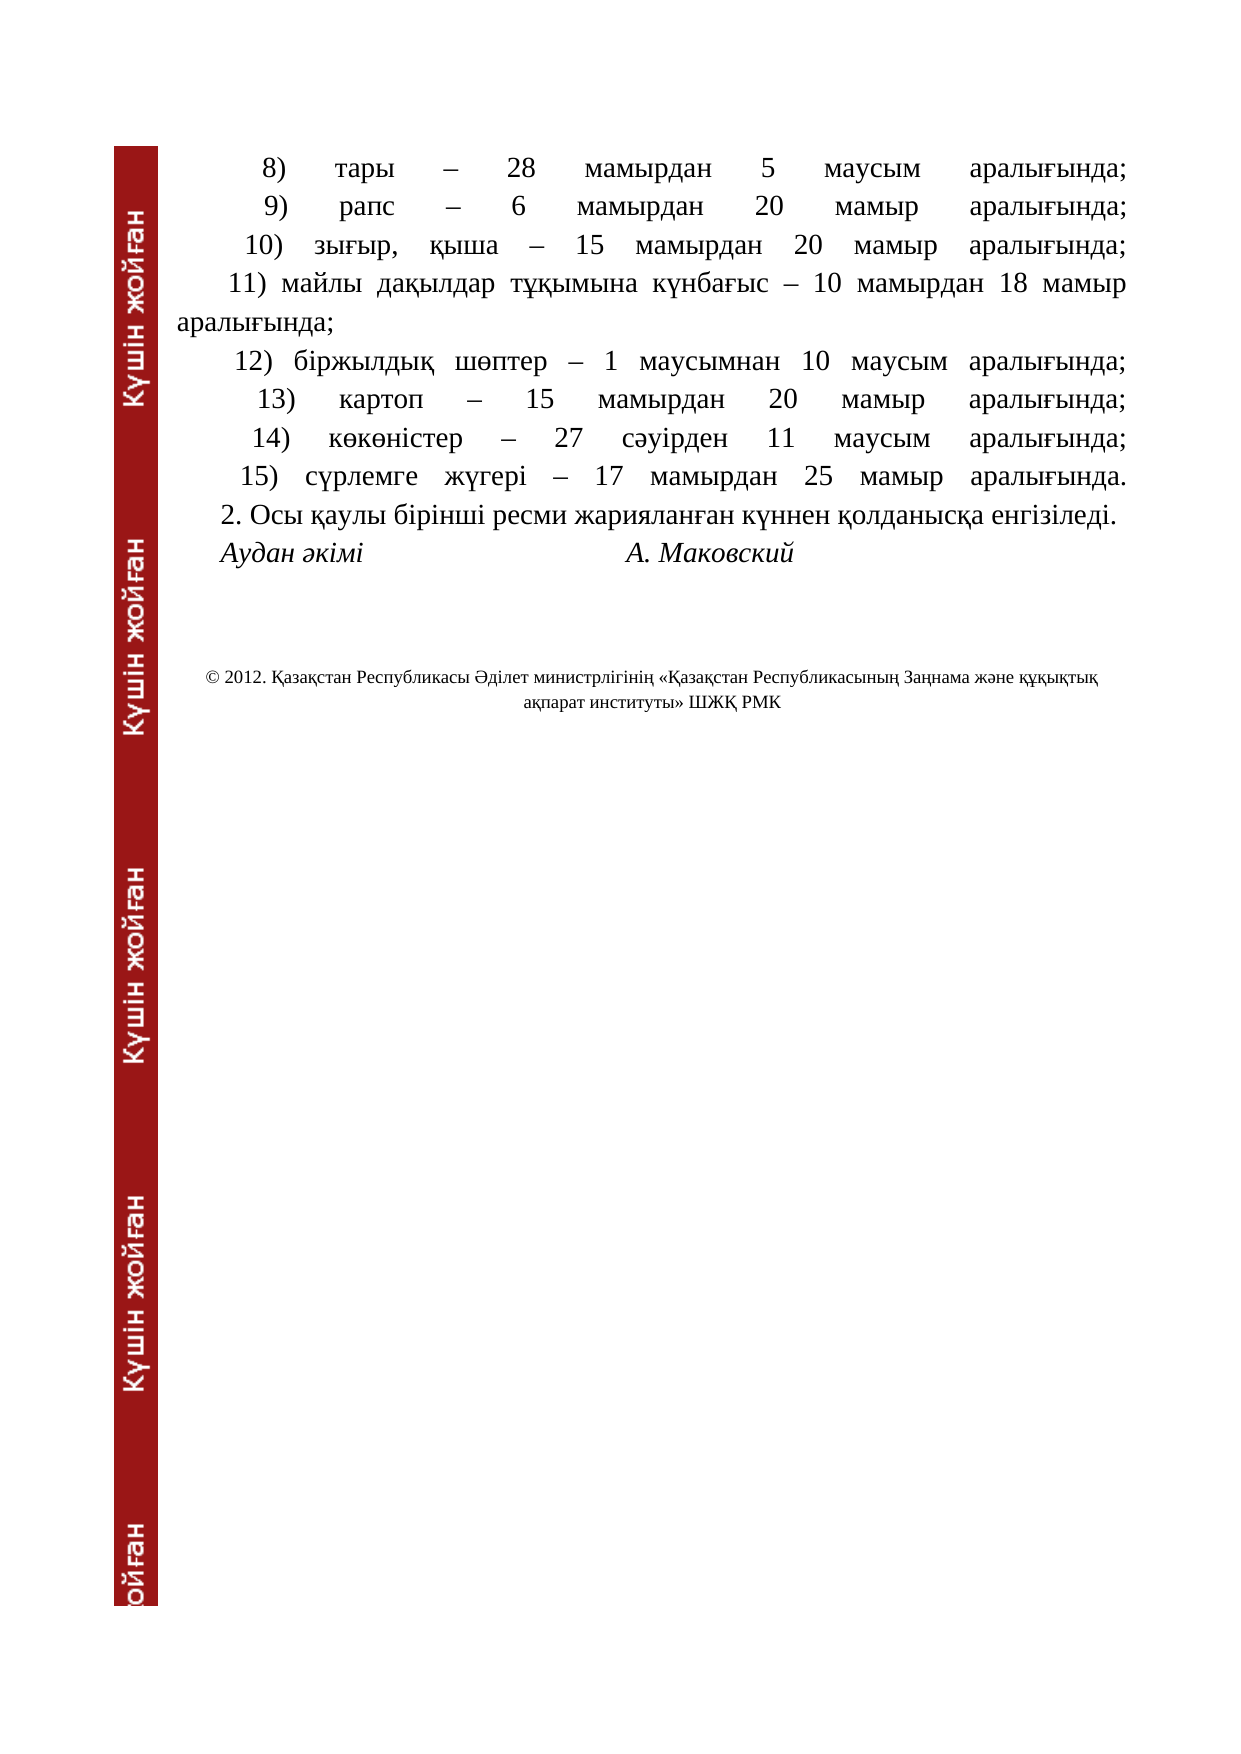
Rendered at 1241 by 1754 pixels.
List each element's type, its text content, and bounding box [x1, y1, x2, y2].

picture [114, 146, 158, 150]
text Аудан әкімі А. Маковский [112, 535, 1128, 569]
picture [114, 569, 158, 666]
text © 2012. Қазақстан Республикасы Әділет министрлігінің «Қазақстан Республикасының Заңнама және құқықтық ақпарат институты» ШЖҚ РМК [112, 666, 1128, 712]
picture [114, 530, 158, 535]
picture [114, 712, 158, 1606]
